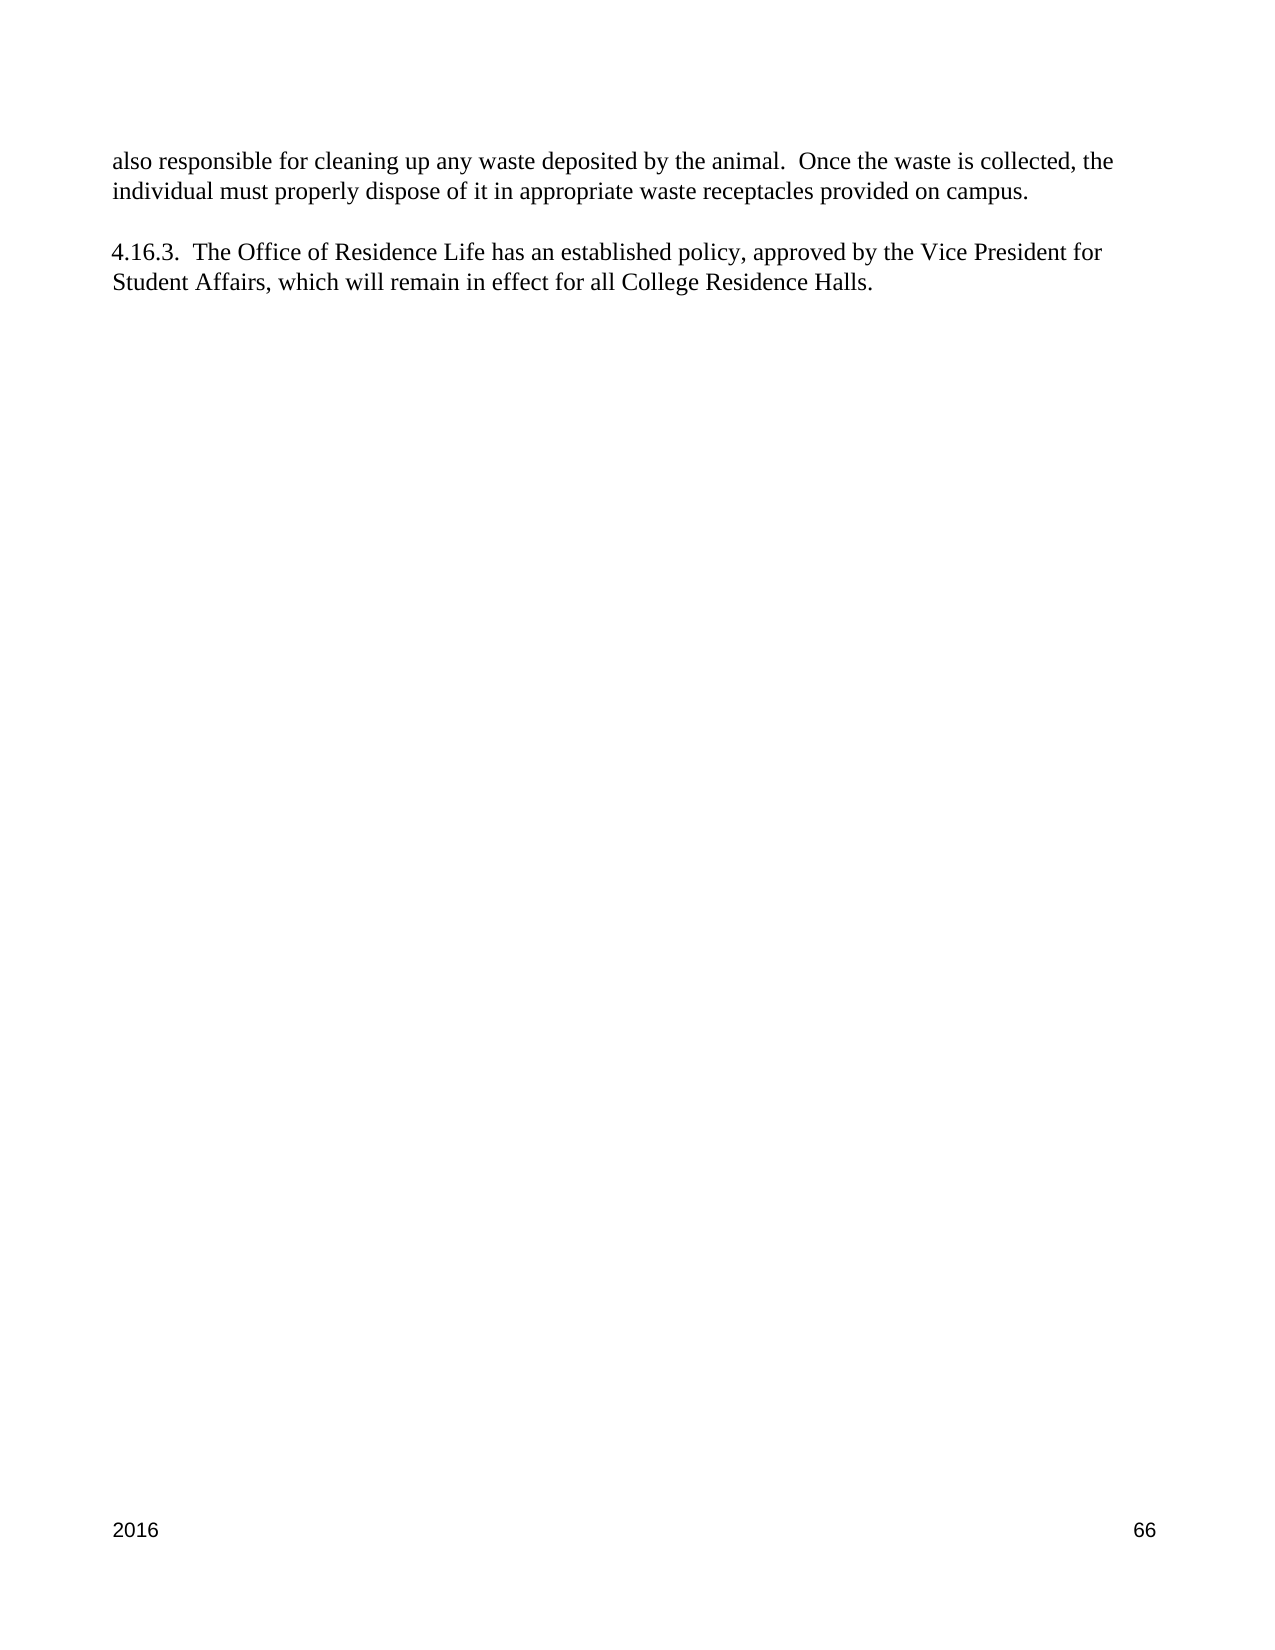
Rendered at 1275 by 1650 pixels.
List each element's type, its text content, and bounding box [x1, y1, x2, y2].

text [111, 146, 1162, 204]
text 4.16.3. The Office of Residence Life has an established policy, approved by the Vice President for Student Affairs, which will remain in effect for all College Residence Halls. [111, 237, 1162, 295]
